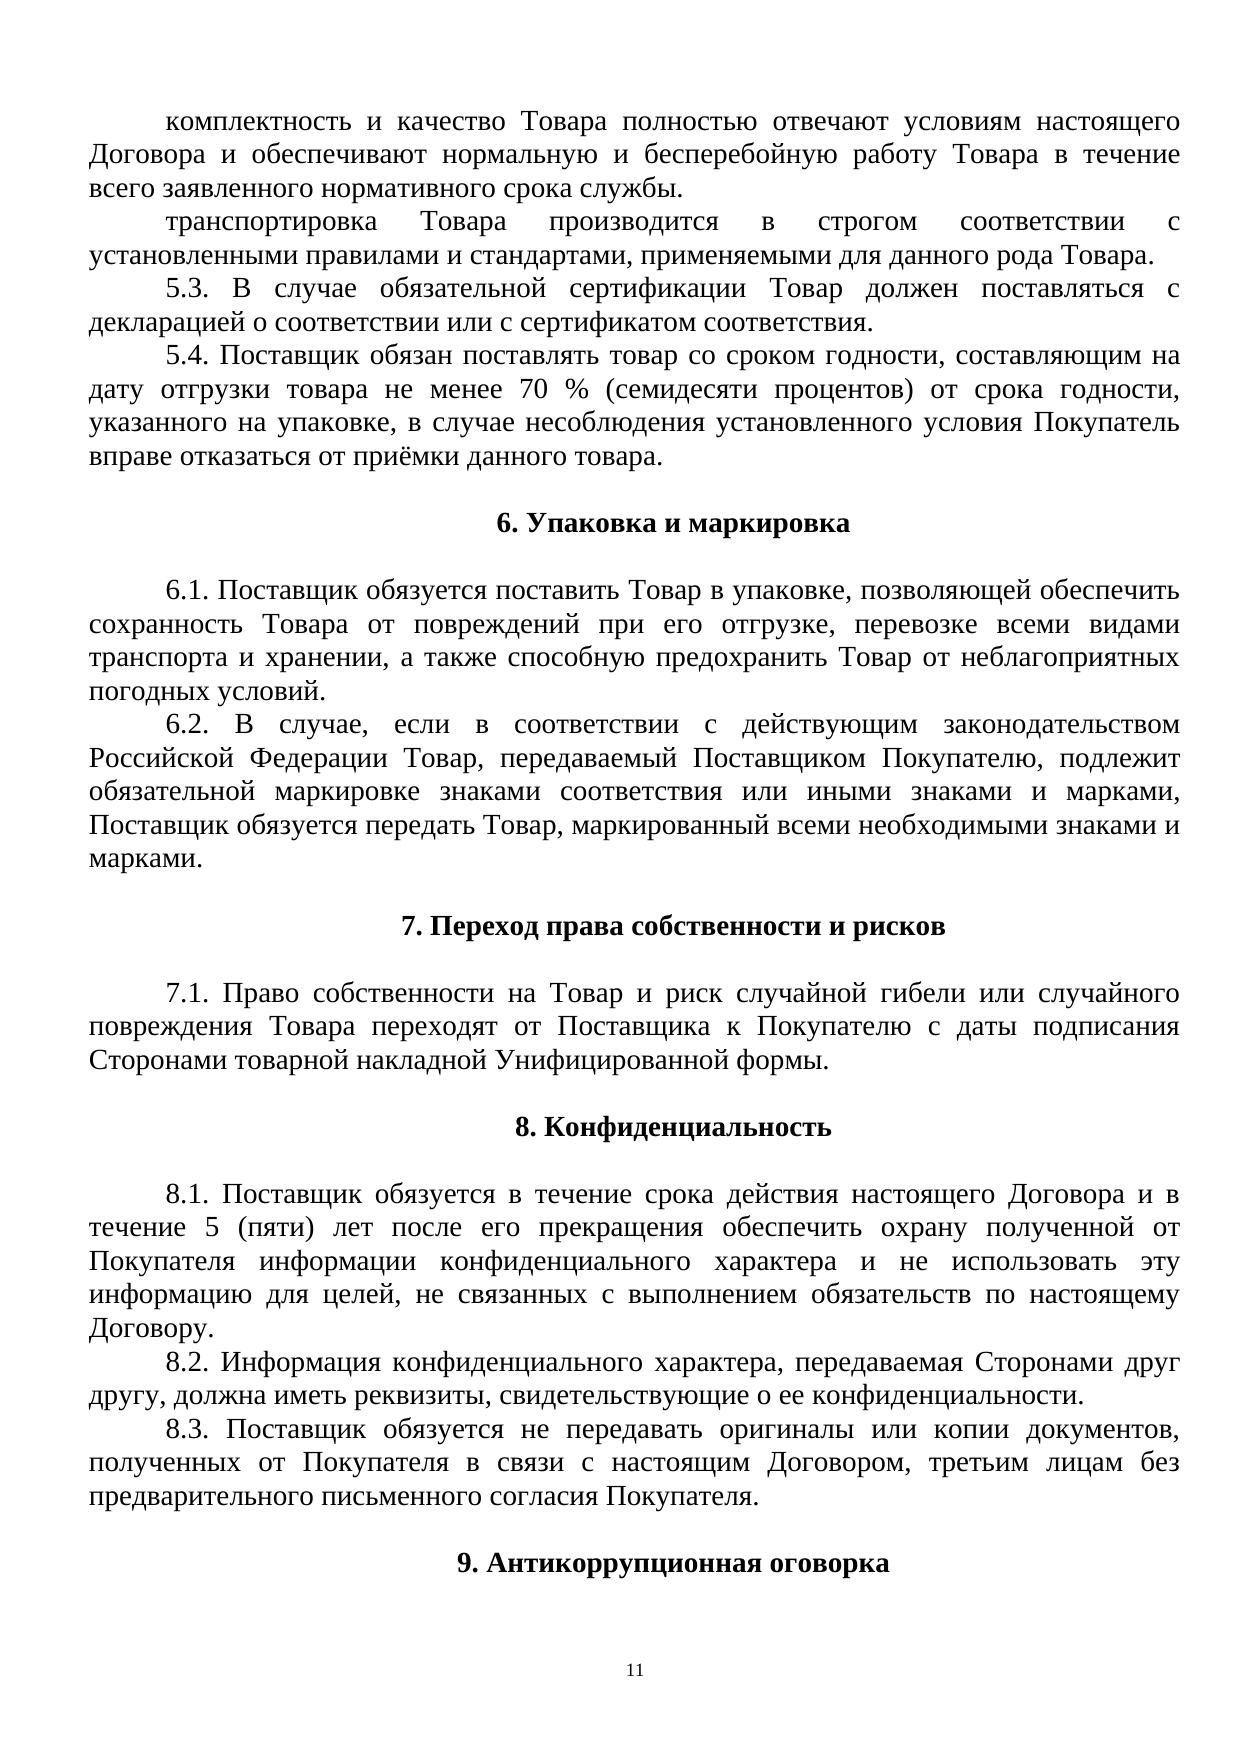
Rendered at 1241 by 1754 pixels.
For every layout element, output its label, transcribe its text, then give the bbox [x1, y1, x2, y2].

text 8. Конфиденциальность [89, 1109, 1181, 1142]
text комплектность и качество Товара полностью отвечают условиям настоящего Договора и обеспечивают нормальную и бесперебойную работу Товара в течение всего заявленного нормативного срока службы. [89, 103, 1181, 203]
text 7. Переход права собственности и рисков [89, 908, 1181, 941]
text 5.3. В случае обязательной сертификации Товар должен поставляться с декларацией о соответствии или с сертификатом соответствия. [89, 270, 1181, 337]
text 8.1. Поставщик обязуется в течение срока действия настоящего Договора и в течение 5 (пяти) лет после его прекращения обеспечить охрану полученной от Покупателя информации конфиденциального характера и не использовать эту информацию для целей, не связанных с выполнением обязательств по настоящему Договору. [89, 1176, 1181, 1344]
text 7.1. Право собственности на Товар и риск случайной гибели или случайного повреждения Товара переходят от Поставщика к Покупателю с даты подписания Сторонами товарной накладной Унифицированной формы. [89, 975, 1181, 1075]
text 8.2. Информация конфиденциального характера, передаваемая Сторонами друг другу, должна иметь реквизиты, свидетельствующие о ее конфиденциальности. [89, 1344, 1181, 1411]
text 8.3. Поставщик обязуется не передавать оригиналы или копии документов, полученных от Покупателя в связи с настоящим Договором, третьим лицам без предварительного письменного согласия Покупателя. [89, 1411, 1181, 1511]
text 6.2. В случае, если в соответствии с действующим законодательством Российской Федерации Товар, передаваемый Поставщиком Покупателю, подлежит обязательной маркировке знаками соответствия или иными знаками и марками, Поставщик обязуется передать Товар, маркированный всеми необходимыми знаками и марками. [89, 706, 1181, 874]
text 6.1. Поставщик обязуется поставить Товар в упаковке, позволяющей обеспечить сохранность Товара от повреждений при его отгрузке, перевозке всеми видами транспорта и хранении, а также способную предохранить Товар от неблагоприятных погодных условий. [89, 572, 1181, 706]
text 9. Антикоррупционная оговорка [89, 1545, 1181, 1578]
text транспортировка Товара производится в строгом соответствии с установленными правилами и стандартами, применяемыми для данного рода Товара. [89, 203, 1181, 270]
text 6. Упаковка и маркировка [89, 505, 1181, 539]
text 5.4. Поставщик обязан поставлять товар со сроком годности, составляющим на дату отгрузки товара не менее 70 % (семидесяти процентов) от срока годности, указанного на упаковке, в случае несоблюдения установленного условия Покупатель вправе отказаться от приёмки данного товара. [89, 337, 1181, 472]
